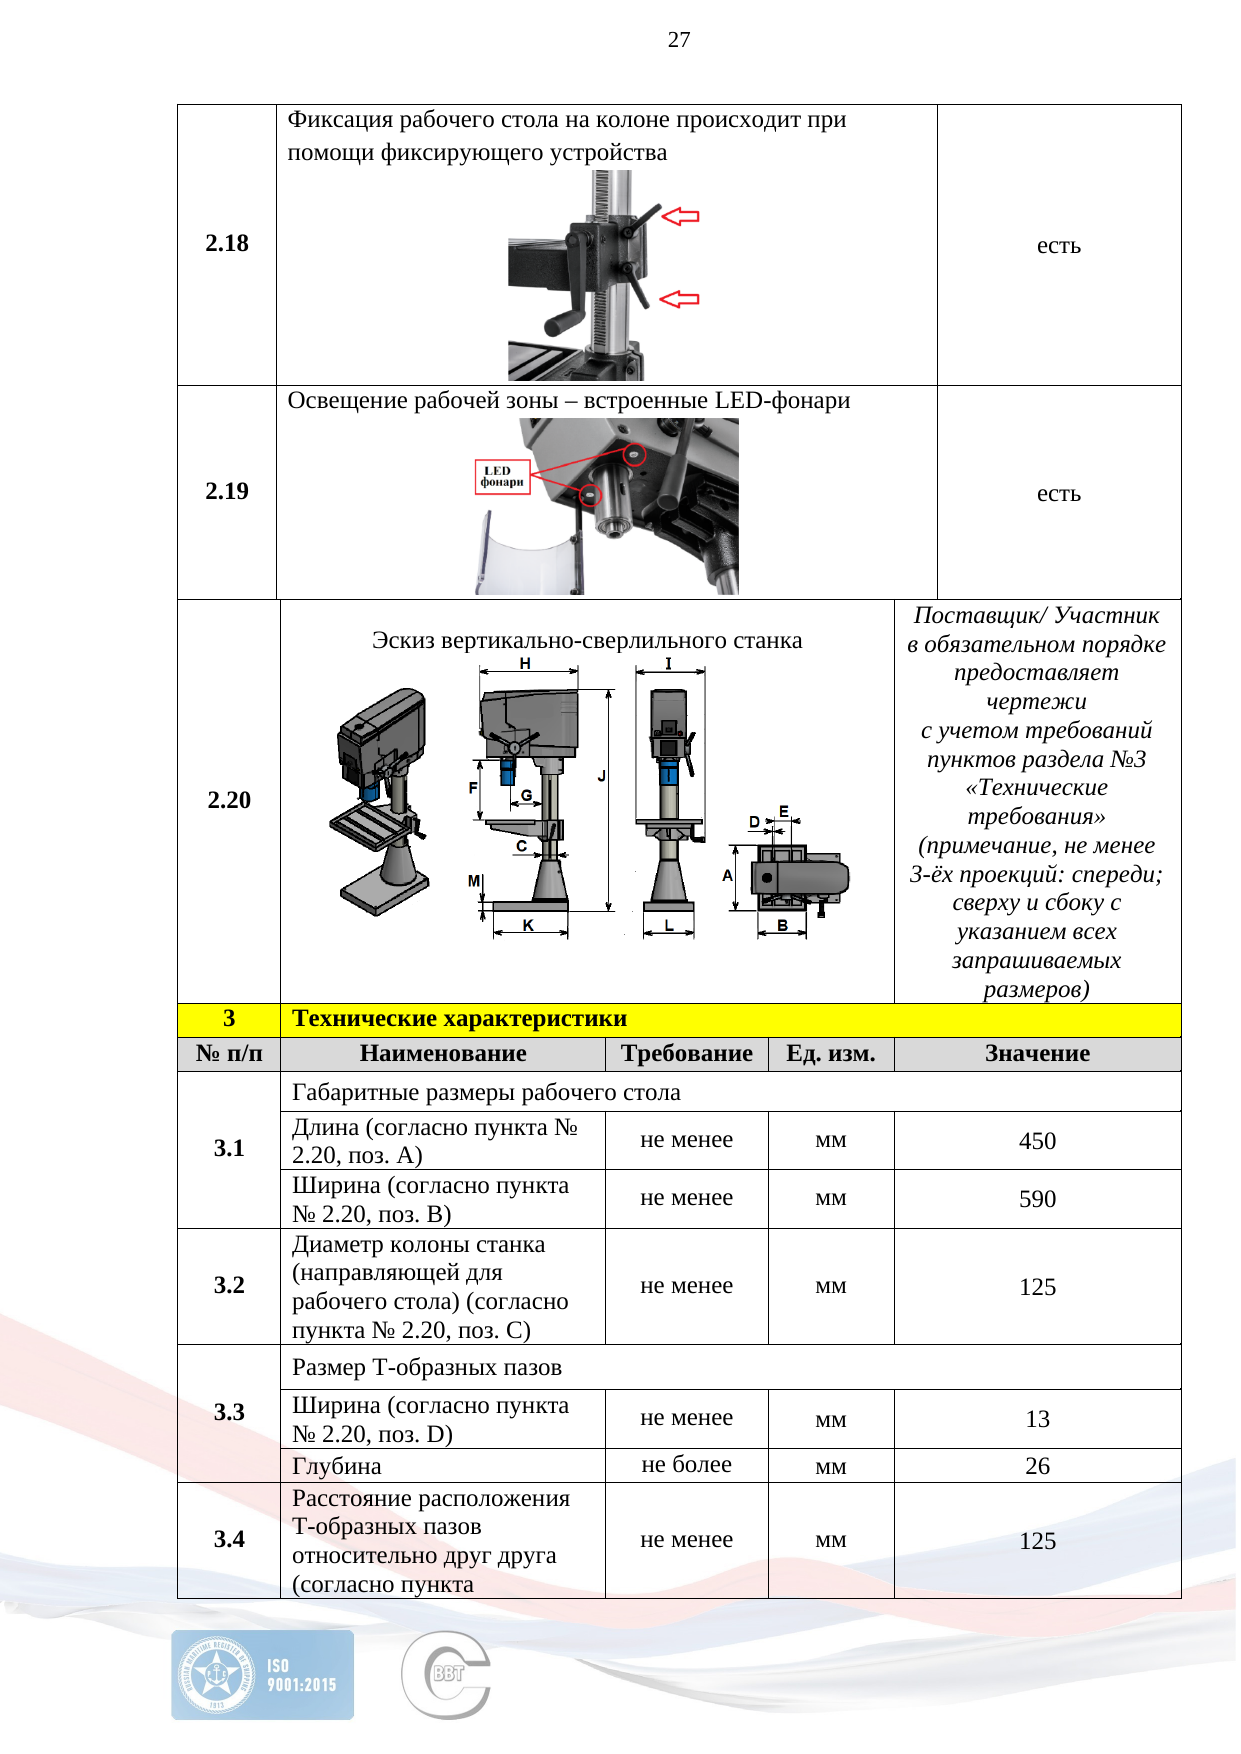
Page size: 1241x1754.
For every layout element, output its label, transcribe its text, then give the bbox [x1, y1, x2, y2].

picture [0, 0, 1241, 1739]
table_cell 2.18 [178, 105, 276, 384]
table_cell Размер Т-образных пазов [281, 1345, 1181, 1389]
table_cell 13 [895, 1390, 1181, 1448]
table_cell не менее [606, 1170, 768, 1228]
table_cell не менее [606, 1483, 768, 1598]
table_cell Глубина [281, 1449, 605, 1482]
table_cell не менее [606, 1390, 768, 1448]
table_cell Габаритные размеры рабочего стола [281, 1072, 1181, 1111]
table_cell Длина (согласно пункта № 2.20, поз. А) [281, 1112, 605, 1169]
table_cell Поставщик/ Участник в обязательном порядке предоставляет чертежи с учетом требований пунктов раздела №3 «Технические требования» (примечание, не менее 3-ёх проекций: спереди; сверху и сбоку с указанием всех запрашиваемых размеров) [895, 600, 1181, 1002]
table_cell 2.19 [178, 386, 276, 599]
table_cell мм [769, 1483, 894, 1598]
table_cell № п/п [178, 1038, 280, 1071]
table_cell не менее [606, 1112, 768, 1169]
table_cell 3.3 [178, 1345, 280, 1482]
table_cell Фиксация рабочего стола на колоне происходит при помощи фиксирующего устройства [277, 105, 937, 384]
table_cell Требование [606, 1038, 768, 1071]
table_cell Технические характеристики [281, 1004, 1181, 1037]
table_cell Ширина (согласно пункта № 2.20, поз. В) [281, 1170, 605, 1228]
table_cell мм [769, 1449, 894, 1482]
table_cell 3.2 [178, 1229, 280, 1344]
table_cell Диаметр колоны станка (направляющей для рабочего стола) (согласно пункта № 2.20, поз. С) [281, 1229, 605, 1344]
table_cell не менее [606, 1229, 768, 1344]
table_cell мм [769, 1170, 894, 1228]
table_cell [281, 1483, 605, 1598]
table_cell 450 [895, 1112, 1181, 1169]
table_cell 125 [895, 1229, 1181, 1344]
table_cell мм [769, 1229, 894, 1344]
table_cell Наименование [281, 1038, 605, 1071]
table_cell 125 [895, 1483, 1181, 1598]
table_cell не более [606, 1449, 768, 1482]
table_cell Эскиз вертикально-сверлильного станка [281, 600, 894, 1002]
table_cell 2.20 [178, 600, 280, 1002]
table_cell мм [769, 1112, 894, 1169]
table_cell Освещение рабочей зоны – встроенные LED-фонари [277, 386, 937, 599]
table_cell 3 [178, 1004, 280, 1037]
table_cell Ширина (согласно пункта № 2.20, поз. D) [281, 1390, 605, 1448]
table_cell есть [938, 105, 1181, 384]
table_cell Ед. изм. [769, 1038, 894, 1071]
table_cell 590 [895, 1170, 1181, 1228]
table_cell мм [769, 1390, 894, 1448]
table_cell 26 [895, 1449, 1181, 1482]
table_cell есть [938, 386, 1181, 599]
table_cell 3.4 [178, 1483, 280, 1598]
table_cell Значение [895, 1038, 1181, 1071]
table_cell 3.1 [178, 1072, 280, 1228]
